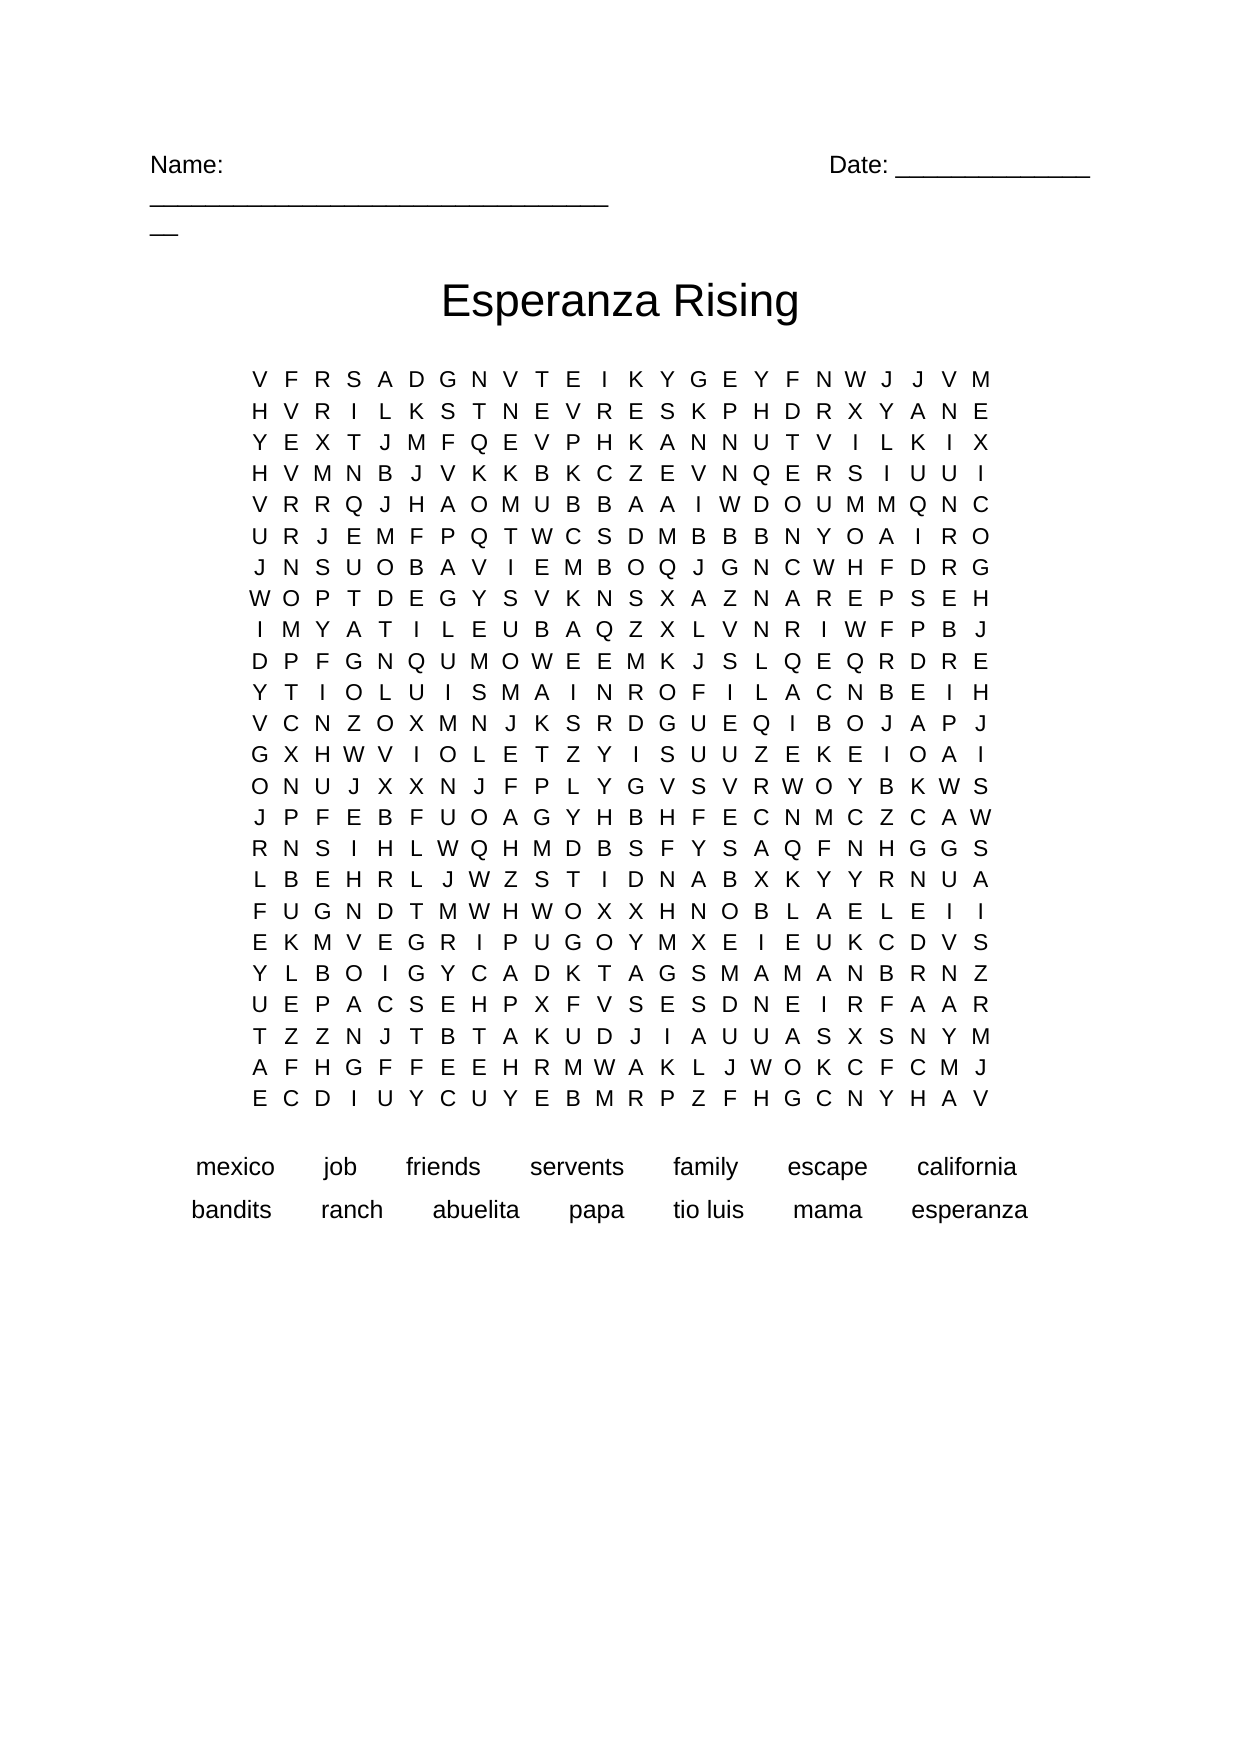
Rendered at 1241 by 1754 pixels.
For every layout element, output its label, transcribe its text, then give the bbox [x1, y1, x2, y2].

table_cell H [965, 583, 996, 614]
table_cell A [432, 551, 463, 583]
table_cell E [651, 458, 683, 489]
table_cell O [840, 520, 871, 551]
table_cell O [244, 770, 275, 801]
table_cell F [683, 676, 714, 708]
table_cell K [902, 426, 933, 458]
table_header V [495, 364, 526, 395]
table_cell H [871, 833, 902, 864]
table_cell N [464, 708, 495, 739]
table_cell T [589, 958, 620, 989]
table_cell V [651, 770, 683, 801]
table_cell F [871, 1051, 902, 1083]
table_cell K [840, 926, 871, 958]
table_cell F [651, 833, 683, 864]
table_cell B [934, 614, 965, 645]
table_cell E [244, 926, 275, 958]
table_cell P [307, 989, 338, 1020]
table_cell N [307, 708, 338, 739]
table_cell J [714, 1051, 745, 1083]
table_cell R [965, 989, 996, 1020]
table_cell F [244, 895, 275, 926]
table_cell P [275, 801, 307, 833]
table_cell R [808, 395, 839, 426]
table_cell O [558, 895, 589, 926]
table_cell E [495, 426, 526, 458]
table_cell R [432, 926, 463, 958]
table_cell W [777, 770, 808, 801]
table_cell A [871, 520, 902, 551]
table_cell N [934, 958, 965, 989]
table_cell C [902, 1051, 933, 1083]
table_cell X [840, 1020, 871, 1051]
table_cell B [871, 958, 902, 989]
table_cell B [808, 708, 839, 739]
table_cell M [401, 426, 432, 458]
table_cell E [840, 583, 871, 614]
table_cell C [369, 989, 401, 1020]
table_cell M [526, 833, 557, 864]
table_cell E [558, 645, 589, 676]
table_cell S [965, 926, 996, 958]
table_cell Y [840, 864, 871, 895]
table_cell A [683, 864, 714, 895]
table_cell I [401, 614, 432, 645]
table_cell L [401, 833, 432, 864]
table_cell R [902, 958, 933, 989]
table_cell E [338, 801, 369, 833]
table_cell C [745, 801, 777, 833]
table_cell C [808, 1083, 839, 1114]
table_cell W [745, 1051, 777, 1083]
table_cell F [808, 833, 839, 864]
table_cell E [589, 645, 620, 676]
table_cell O [338, 676, 369, 708]
table_header I [589, 364, 620, 395]
table_cell E [495, 739, 526, 770]
table_cell Q [777, 645, 808, 676]
table_cell N [589, 583, 620, 614]
table_cell S [965, 833, 996, 864]
table_cell D [902, 645, 933, 676]
table_cell K [495, 458, 526, 489]
table_cell K [902, 770, 933, 801]
table_cell P [871, 583, 902, 614]
table_header J [871, 364, 902, 395]
table_cell D [714, 989, 745, 1020]
table_cell A [620, 958, 651, 989]
table_cell Y [558, 801, 589, 833]
table_cell R [777, 614, 808, 645]
table_cell U [745, 426, 777, 458]
table_cell F [871, 614, 902, 645]
table_cell R [620, 676, 651, 708]
table_cell I [338, 395, 369, 426]
table_cell B [307, 958, 338, 989]
table_cell D [620, 520, 651, 551]
table_cell O [464, 801, 495, 833]
table_cell K [275, 926, 307, 958]
table_cell N [934, 395, 965, 426]
table_cell U [526, 926, 557, 958]
table_cell U [495, 614, 526, 645]
table_cell K [683, 395, 714, 426]
table_cell V [714, 614, 745, 645]
table_cell R [307, 489, 338, 520]
table_cell B [745, 520, 777, 551]
table_cell E [464, 614, 495, 645]
table_cell S [620, 833, 651, 864]
table_header V [934, 364, 965, 395]
table_cell W [526, 520, 557, 551]
table_cell G [558, 926, 589, 958]
table_header A [369, 364, 401, 395]
table_cell Y [589, 739, 620, 770]
table_cell T [464, 1020, 495, 1051]
table_cell S [683, 770, 714, 801]
table_cell I [965, 458, 996, 489]
table_cell B [589, 489, 620, 520]
table_header J [902, 364, 933, 395]
table_cell N [840, 833, 871, 864]
table_cell J [683, 645, 714, 676]
table_cell R [307, 395, 338, 426]
table_header N [808, 364, 839, 395]
table_cell U [432, 801, 463, 833]
table_cell E [840, 895, 871, 926]
table_cell S [683, 989, 714, 1020]
table_cell W [432, 833, 463, 864]
table_cell W [934, 770, 965, 801]
table_cell I [934, 676, 965, 708]
table_cell O [495, 645, 526, 676]
table_cell N [745, 551, 777, 583]
table_cell Y [808, 864, 839, 895]
table_cell X [275, 739, 307, 770]
table_cell R [745, 770, 777, 801]
table_cell A [338, 989, 369, 1020]
table_cell N [902, 864, 933, 895]
table_cell Y [244, 958, 275, 989]
table_cell J [620, 1020, 651, 1051]
table_cell C [589, 458, 620, 489]
table_cell T [401, 895, 432, 926]
table_cell W [589, 1051, 620, 1083]
table_cell P [307, 583, 338, 614]
table_cell C [840, 1051, 871, 1083]
table_cell G [651, 708, 683, 739]
table_cell E [840, 739, 871, 770]
table_cell R [934, 645, 965, 676]
table_cell A [934, 801, 965, 833]
table_cell S [965, 770, 996, 801]
table_cell A [432, 489, 463, 520]
table_cell T [464, 395, 495, 426]
table_cell B [871, 770, 902, 801]
table_cell Y [808, 520, 839, 551]
table_cell L [745, 676, 777, 708]
table_cell X [369, 770, 401, 801]
table_cell V [934, 926, 965, 958]
table_cell Y [432, 958, 463, 989]
table_cell U [526, 489, 557, 520]
table_cell B [401, 551, 432, 583]
table_cell Y [464, 583, 495, 614]
table_cell N [369, 645, 401, 676]
table_cell E [714, 801, 745, 833]
table_cell A [902, 395, 933, 426]
table_cell B [620, 801, 651, 833]
table_cell V [244, 489, 275, 520]
table_cell G [651, 958, 683, 989]
table_cell U [714, 1020, 745, 1051]
table_cell X [651, 583, 683, 614]
table_cell E [620, 395, 651, 426]
table_cell C [275, 708, 307, 739]
table_cell C [432, 1083, 463, 1114]
table_cell R [871, 864, 902, 895]
table_cell R [840, 989, 871, 1020]
table_cell J [495, 708, 526, 739]
table_cell N [745, 989, 777, 1020]
table_cell U [558, 1020, 589, 1051]
table_cell S [714, 833, 745, 864]
table_cell Q [464, 426, 495, 458]
table_cell I [808, 614, 839, 645]
table_cell B [526, 458, 557, 489]
table_cell Q [401, 645, 432, 676]
table_cell E [526, 395, 557, 426]
table_cell L [683, 614, 714, 645]
table_cell Y [244, 426, 275, 458]
table_cell A [808, 958, 839, 989]
table_cell J [401, 458, 432, 489]
table_cell W [526, 895, 557, 926]
table_cell E [651, 989, 683, 1020]
table_cell U [714, 739, 745, 770]
table_cell J [683, 551, 714, 583]
table_cell F [401, 801, 432, 833]
table_cell N [495, 395, 526, 426]
table_cell A [338, 614, 369, 645]
table_cell J [965, 614, 996, 645]
table_cell L [244, 864, 275, 895]
table_cell K [401, 395, 432, 426]
table_cell Q [745, 458, 777, 489]
table_cell G [338, 1051, 369, 1083]
table_cell A [902, 708, 933, 739]
table_cell D [902, 551, 933, 583]
table_cell E [902, 895, 933, 926]
table_cell E [777, 739, 808, 770]
table_cell S [307, 833, 338, 864]
table_cell A [495, 801, 526, 833]
table_cell E [714, 926, 745, 958]
table_cell E [401, 583, 432, 614]
table_cell H [651, 895, 683, 926]
table_cell V [526, 583, 557, 614]
table_cell G [338, 645, 369, 676]
table_cell A [777, 583, 808, 614]
table_cell R [369, 864, 401, 895]
table_cell F [432, 426, 463, 458]
table_cell B [369, 458, 401, 489]
table_cell E [244, 1083, 275, 1114]
table_cell N [714, 458, 745, 489]
table_cell M [651, 926, 683, 958]
table_cell V [526, 426, 557, 458]
table_cell A [808, 895, 839, 926]
table_cell N [275, 833, 307, 864]
table_header G [683, 364, 714, 395]
table_cell A [934, 1083, 965, 1114]
table_cell E [464, 1051, 495, 1083]
table_cell G [902, 833, 933, 864]
table_cell G [307, 895, 338, 926]
table_cell W [714, 489, 745, 520]
table_cell L [369, 676, 401, 708]
table_cell J [871, 708, 902, 739]
table_cell Y [620, 926, 651, 958]
table_cell D [589, 1020, 620, 1051]
table_cell U [275, 895, 307, 926]
table_cell I [808, 989, 839, 1020]
table_cell D [369, 895, 401, 926]
table_cell Y [244, 676, 275, 708]
table_header W [840, 364, 871, 395]
table_cell F [369, 1051, 401, 1083]
table_cell Z [714, 583, 745, 614]
table_cell A [526, 676, 557, 708]
table_cell N [651, 864, 683, 895]
table_header V [244, 364, 275, 395]
table_cell R [526, 1051, 557, 1083]
table_header T [526, 364, 557, 395]
table_cell O [714, 895, 745, 926]
table_cell U [808, 489, 839, 520]
table_cell A [745, 958, 777, 989]
table_cell I [683, 489, 714, 520]
table_cell E [526, 1083, 557, 1114]
table_cell R [275, 520, 307, 551]
table_cell H [495, 895, 526, 926]
table_cell N [714, 426, 745, 458]
table_cell L [275, 958, 307, 989]
table_cell U [307, 770, 338, 801]
table_cell B [745, 895, 777, 926]
table_cell I [965, 895, 996, 926]
table_cell V [275, 458, 307, 489]
table_cell N [275, 770, 307, 801]
table_cell X [683, 926, 714, 958]
table_cell G [934, 833, 965, 864]
table_cell G [714, 551, 745, 583]
table_cell B [683, 520, 714, 551]
table_cell S [589, 520, 620, 551]
table_cell O [777, 1051, 808, 1083]
table_cell D [244, 645, 275, 676]
table_cell Y [589, 770, 620, 801]
table_cell X [401, 770, 432, 801]
table_cell X [589, 895, 620, 926]
table_cell T [526, 739, 557, 770]
table_cell I [777, 708, 808, 739]
table_cell B [558, 489, 589, 520]
table_cell V [432, 458, 463, 489]
table_cell O [432, 739, 463, 770]
table_cell K [651, 645, 683, 676]
table_cell Z [495, 864, 526, 895]
table_cell S [651, 739, 683, 770]
table_cell F [275, 1051, 307, 1083]
table_cell Q [840, 645, 871, 676]
table_cell B [526, 614, 557, 645]
table_cell S [620, 583, 651, 614]
table_cell O [840, 708, 871, 739]
table_cell I [934, 426, 965, 458]
table_cell F [558, 989, 589, 1020]
table_cell E [965, 645, 996, 676]
table_cell N [745, 583, 777, 614]
table_cell E [714, 708, 745, 739]
table_cell L [369, 395, 401, 426]
table_header G [432, 364, 463, 395]
table_cell O [464, 489, 495, 520]
table_cell M [840, 489, 871, 520]
table_header E [558, 364, 589, 395]
table_cell B [432, 1020, 463, 1051]
table_cell T [777, 426, 808, 458]
table_cell D [526, 958, 557, 989]
table_cell H [495, 1051, 526, 1083]
table_cell V [558, 395, 589, 426]
table_cell C [902, 801, 933, 833]
table_cell I [369, 958, 401, 989]
table_cell I [902, 520, 933, 551]
table_cell D [620, 708, 651, 739]
table_header Y [651, 364, 683, 395]
table_cell Z [683, 1083, 714, 1114]
table_cell P [651, 1083, 683, 1114]
table_cell H [369, 833, 401, 864]
table_cell X [620, 895, 651, 926]
table_cell U [934, 458, 965, 489]
table_cell K [620, 426, 651, 458]
table_cell B [589, 833, 620, 864]
table_cell H [745, 395, 777, 426]
table_cell A [651, 426, 683, 458]
table_cell U [464, 1083, 495, 1114]
table_cell D [307, 1083, 338, 1114]
table_cell H [401, 489, 432, 520]
table_cell B [275, 864, 307, 895]
table_cell S [558, 708, 589, 739]
table_cell T [495, 520, 526, 551]
table_cell O [808, 770, 839, 801]
table_cell A [902, 989, 933, 1020]
table_cell I [464, 926, 495, 958]
title Esperanza Rising [150, 274, 1090, 326]
table_cell K [464, 458, 495, 489]
table_cell G [620, 770, 651, 801]
table_cell U [401, 676, 432, 708]
table_header K [620, 364, 651, 395]
table_cell Q [745, 708, 777, 739]
table_cell I [307, 676, 338, 708]
table_cell H [589, 801, 620, 833]
table_cell O [589, 926, 620, 958]
table_cell K [808, 739, 839, 770]
table_cell U [745, 1020, 777, 1051]
table_cell S [432, 395, 463, 426]
table_cell R [275, 489, 307, 520]
table_cell A [965, 864, 996, 895]
table_cell Q [902, 489, 933, 520]
table_cell V [338, 926, 369, 958]
table_header Y [745, 364, 777, 395]
table_cell F [871, 551, 902, 583]
table_cell R [589, 395, 620, 426]
table_cell M [934, 1051, 965, 1083]
table_cell H [651, 801, 683, 833]
table_cell M [558, 1051, 589, 1083]
table_header S [338, 364, 369, 395]
table_cell S [526, 864, 557, 895]
table_cell T [558, 864, 589, 895]
table_cell O [369, 708, 401, 739]
table_header M [965, 364, 996, 395]
table_cell R [244, 833, 275, 864]
table_cell E [275, 426, 307, 458]
table_cell I [432, 676, 463, 708]
table_cell Q [338, 489, 369, 520]
table_cell H [745, 1083, 777, 1114]
table_cell E [432, 1051, 463, 1083]
table_cell H [244, 395, 275, 426]
table_cell H [307, 739, 338, 770]
table_cell B [714, 520, 745, 551]
table_cell K [558, 583, 589, 614]
table_cell V [369, 739, 401, 770]
table_cell C [808, 676, 839, 708]
table_cell M [464, 645, 495, 676]
table_cell M [432, 895, 463, 926]
table_cell V [589, 989, 620, 1020]
table_cell C [965, 489, 996, 520]
table_cell H [464, 989, 495, 1020]
table_header F [777, 364, 808, 395]
table_cell R [589, 708, 620, 739]
table_cell A [495, 1020, 526, 1051]
table_cell W [965, 801, 996, 833]
table_cell S [307, 551, 338, 583]
table_cell V [464, 551, 495, 583]
table_header D [401, 364, 432, 395]
table_cell I [871, 739, 902, 770]
table_cell U [432, 645, 463, 676]
table_header N [464, 364, 495, 395]
table_cell X [965, 426, 996, 458]
table_cell H [840, 551, 871, 583]
table_cell S [902, 583, 933, 614]
table_cell M [558, 551, 589, 583]
table_cell N [840, 1083, 871, 1114]
table_cell J [338, 770, 369, 801]
table_cell L [558, 770, 589, 801]
table_cell H [589, 426, 620, 458]
table_cell U [902, 458, 933, 489]
table_cell G [244, 739, 275, 770]
table_cell X [307, 426, 338, 458]
table_cell N [338, 458, 369, 489]
table_cell T [369, 614, 401, 645]
table_cell W [464, 864, 495, 895]
table_cell C [558, 520, 589, 551]
table_cell R [934, 520, 965, 551]
table_cell T [244, 1020, 275, 1051]
table_cell H [965, 676, 996, 708]
table_cell L [777, 895, 808, 926]
table_cell M [651, 520, 683, 551]
table_cell W [244, 583, 275, 614]
table_cell S [651, 395, 683, 426]
table_cell H [307, 1051, 338, 1083]
table_cell X [651, 614, 683, 645]
table_cell L [745, 645, 777, 676]
table_cell Z [338, 708, 369, 739]
table_cell E [777, 926, 808, 958]
table_cell I [965, 739, 996, 770]
table_cell D [369, 583, 401, 614]
table_cell T [401, 1020, 432, 1051]
table_cell B [558, 1083, 589, 1114]
table_cell H [902, 1083, 933, 1114]
table_cell S [401, 989, 432, 1020]
table_cell V [244, 708, 275, 739]
table_cell N [589, 676, 620, 708]
table_cell S [714, 645, 745, 676]
table_cell A [244, 1051, 275, 1083]
table_cell A [558, 614, 589, 645]
table_cell E [338, 520, 369, 551]
table_cell D [902, 926, 933, 958]
table_cell A [777, 676, 808, 708]
table_cell R [934, 551, 965, 583]
table_cell C [464, 958, 495, 989]
table_cell O [620, 551, 651, 583]
table_cell I [338, 833, 369, 864]
table_cell V [714, 770, 745, 801]
table_cell O [902, 739, 933, 770]
table_cell E [777, 989, 808, 1020]
table_cell M [432, 708, 463, 739]
table_cell M [589, 1083, 620, 1114]
table_cell M [965, 1020, 996, 1051]
table_cell H [338, 864, 369, 895]
table_cell O [338, 958, 369, 989]
table_cell N [840, 676, 871, 708]
table_cell J [244, 801, 275, 833]
table_cell J [369, 489, 401, 520]
table_cell V [683, 458, 714, 489]
table_cell Y [934, 1020, 965, 1051]
table_cell Y [307, 614, 338, 645]
table_cell E [902, 676, 933, 708]
table_cell N [777, 801, 808, 833]
table_cell X [745, 864, 777, 895]
table_cell I [338, 1083, 369, 1114]
table_cell N [745, 614, 777, 645]
table_cell N [275, 551, 307, 583]
table_cell I [244, 614, 275, 645]
table_cell F [401, 1051, 432, 1083]
table_cell N [338, 895, 369, 926]
table_cell S [683, 958, 714, 989]
table_cell M [369, 520, 401, 551]
table_cell A [777, 1020, 808, 1051]
table_cell A [934, 989, 965, 1020]
table_cell F [401, 520, 432, 551]
table_cell U [244, 520, 275, 551]
table_cell I [871, 458, 902, 489]
table_cell I [714, 676, 745, 708]
table_cell L [432, 614, 463, 645]
table_cell M [808, 801, 839, 833]
table_cell E [934, 583, 965, 614]
table_cell D [620, 864, 651, 895]
table_cell X [526, 989, 557, 1020]
table_cell P [558, 426, 589, 458]
table_cell E [808, 645, 839, 676]
table_header Name: ___________________________________ [150, 150, 620, 274]
table_cell S [840, 458, 871, 489]
table_cell J [464, 770, 495, 801]
table_cell K [526, 708, 557, 739]
table_cell V [808, 426, 839, 458]
table_cell N [432, 770, 463, 801]
table_cell Y [401, 1083, 432, 1114]
table_cell K [777, 864, 808, 895]
table_cell M [307, 926, 338, 958]
table_cell R [871, 645, 902, 676]
table_cell L [464, 739, 495, 770]
table_cell G [432, 583, 463, 614]
table_cell L [401, 864, 432, 895]
table_cell P [432, 520, 463, 551]
table_cell P [495, 989, 526, 1020]
table_cell A [620, 1051, 651, 1083]
table_cell L [683, 1051, 714, 1083]
table_cell M [777, 958, 808, 989]
table_cell B [714, 864, 745, 895]
table_cell B [369, 801, 401, 833]
table_cell U [934, 864, 965, 895]
table_cell Q [777, 833, 808, 864]
table_cell G [401, 958, 432, 989]
table_cell O [275, 583, 307, 614]
table_cell R [620, 1083, 651, 1114]
table_cell Q [589, 614, 620, 645]
table_cell Y [871, 1083, 902, 1114]
table_cell C [871, 926, 902, 958]
text mexico job friends servents family escape california bandits ranch abuelita papa tio luis mama esperanza [150, 1151, 1090, 1223]
table_cell D [777, 395, 808, 426]
table_cell T [275, 676, 307, 708]
table_cell Q [464, 520, 495, 551]
table_cell E [965, 395, 996, 426]
table_cell Z [745, 739, 777, 770]
table_cell Y [683, 833, 714, 864]
table_header Date: ______________ [620, 150, 1090, 274]
table_cell F [307, 645, 338, 676]
table_cell Q [651, 551, 683, 583]
table_cell A [651, 489, 683, 520]
table_cell G [526, 801, 557, 833]
table_cell F [714, 1083, 745, 1114]
table_cell J [369, 426, 401, 458]
table_cell P [275, 645, 307, 676]
table_cell H [495, 833, 526, 864]
table_cell N [902, 1020, 933, 1051]
table_cell U [244, 989, 275, 1020]
table_cell K [526, 1020, 557, 1051]
table_cell S [495, 583, 526, 614]
table_cell N [934, 489, 965, 520]
table_cell Z [275, 1020, 307, 1051]
table_cell W [464, 895, 495, 926]
table_cell W [840, 614, 871, 645]
table_cell W [808, 551, 839, 583]
table_cell B [589, 551, 620, 583]
table_cell C [777, 551, 808, 583]
table_cell I [620, 739, 651, 770]
table_cell T [338, 583, 369, 614]
table_cell K [558, 458, 589, 489]
table_cell R [808, 458, 839, 489]
table_cell A [683, 583, 714, 614]
table_cell Z [620, 458, 651, 489]
table_cell W [338, 739, 369, 770]
table_cell Z [307, 1020, 338, 1051]
table_cell P [934, 708, 965, 739]
table_cell A [495, 958, 526, 989]
table_cell P [495, 926, 526, 958]
table_cell I [745, 926, 777, 958]
table_cell C [275, 1083, 307, 1114]
table_cell E [432, 989, 463, 1020]
table_cell R [808, 583, 839, 614]
table_cell W [526, 645, 557, 676]
table_cell E [777, 458, 808, 489]
table_cell D [745, 489, 777, 520]
table_cell Q [464, 833, 495, 864]
table_cell J [965, 1051, 996, 1083]
table_cell J [244, 551, 275, 583]
table_cell P [526, 770, 557, 801]
table_cell E [526, 551, 557, 583]
table_cell M [620, 645, 651, 676]
table_cell Y [871, 395, 902, 426]
table_cell I [495, 551, 526, 583]
table_cell O [965, 520, 996, 551]
table_cell M [307, 458, 338, 489]
table_cell A [745, 833, 777, 864]
table_cell K [651, 1051, 683, 1083]
table_cell L [871, 426, 902, 458]
table_header R [307, 364, 338, 395]
table_cell N [683, 426, 714, 458]
table_cell J [369, 1020, 401, 1051]
table_header E [714, 364, 745, 395]
table_cell U [683, 708, 714, 739]
table_cell X [401, 708, 432, 739]
table_cell Y [840, 770, 871, 801]
table_cell U [808, 926, 839, 958]
table_cell M [275, 614, 307, 645]
table_cell I [934, 895, 965, 926]
table_cell T [338, 426, 369, 458]
table_cell P [714, 395, 745, 426]
table_cell G [777, 1083, 808, 1114]
table_cell S [871, 1020, 902, 1051]
table_cell P [902, 614, 933, 645]
table_cell J [307, 520, 338, 551]
table_cell S [808, 1020, 839, 1051]
table_header F [275, 364, 307, 395]
table_cell L [871, 895, 902, 926]
table_cell M [495, 489, 526, 520]
table_cell M [871, 489, 902, 520]
table_cell F [307, 801, 338, 833]
table_cell Z [620, 614, 651, 645]
table_cell B [871, 676, 902, 708]
table_cell I [840, 426, 871, 458]
table_cell M [714, 958, 745, 989]
table_cell U [369, 1083, 401, 1114]
table_cell G [401, 926, 432, 958]
table_cell E [275, 989, 307, 1020]
table_cell Z [558, 739, 589, 770]
table_cell Y [495, 1083, 526, 1114]
table_cell I [589, 864, 620, 895]
table_cell U [683, 739, 714, 770]
table_cell O [369, 551, 401, 583]
table_cell I [558, 676, 589, 708]
table_cell I [651, 1020, 683, 1051]
table_cell N [840, 958, 871, 989]
table_cell N [338, 1020, 369, 1051]
table_cell S [620, 989, 651, 1020]
table_cell F [495, 770, 526, 801]
table_cell G [965, 551, 996, 583]
table_cell F [871, 989, 902, 1020]
table_cell V [965, 1083, 996, 1114]
table_cell J [965, 708, 996, 739]
table_cell D [558, 833, 589, 864]
table_cell K [808, 1051, 839, 1083]
table_cell Z [965, 958, 996, 989]
table_cell Z [871, 801, 902, 833]
table_cell S [464, 676, 495, 708]
table_cell M [495, 676, 526, 708]
table_cell X [840, 395, 871, 426]
table_cell F [683, 801, 714, 833]
table_cell H [244, 458, 275, 489]
table_cell K [558, 958, 589, 989]
table_cell O [651, 676, 683, 708]
table_cell N [683, 895, 714, 926]
table_cell J [432, 864, 463, 895]
table_cell I [401, 739, 432, 770]
table_cell O [777, 489, 808, 520]
table_cell U [338, 551, 369, 583]
table_cell E [369, 926, 401, 958]
table_cell V [275, 395, 307, 426]
table_cell C [840, 801, 871, 833]
table_cell E [307, 864, 338, 895]
table_cell N [777, 520, 808, 551]
table_cell A [620, 489, 651, 520]
table_cell A [934, 739, 965, 770]
table_cell A [683, 1020, 714, 1051]
